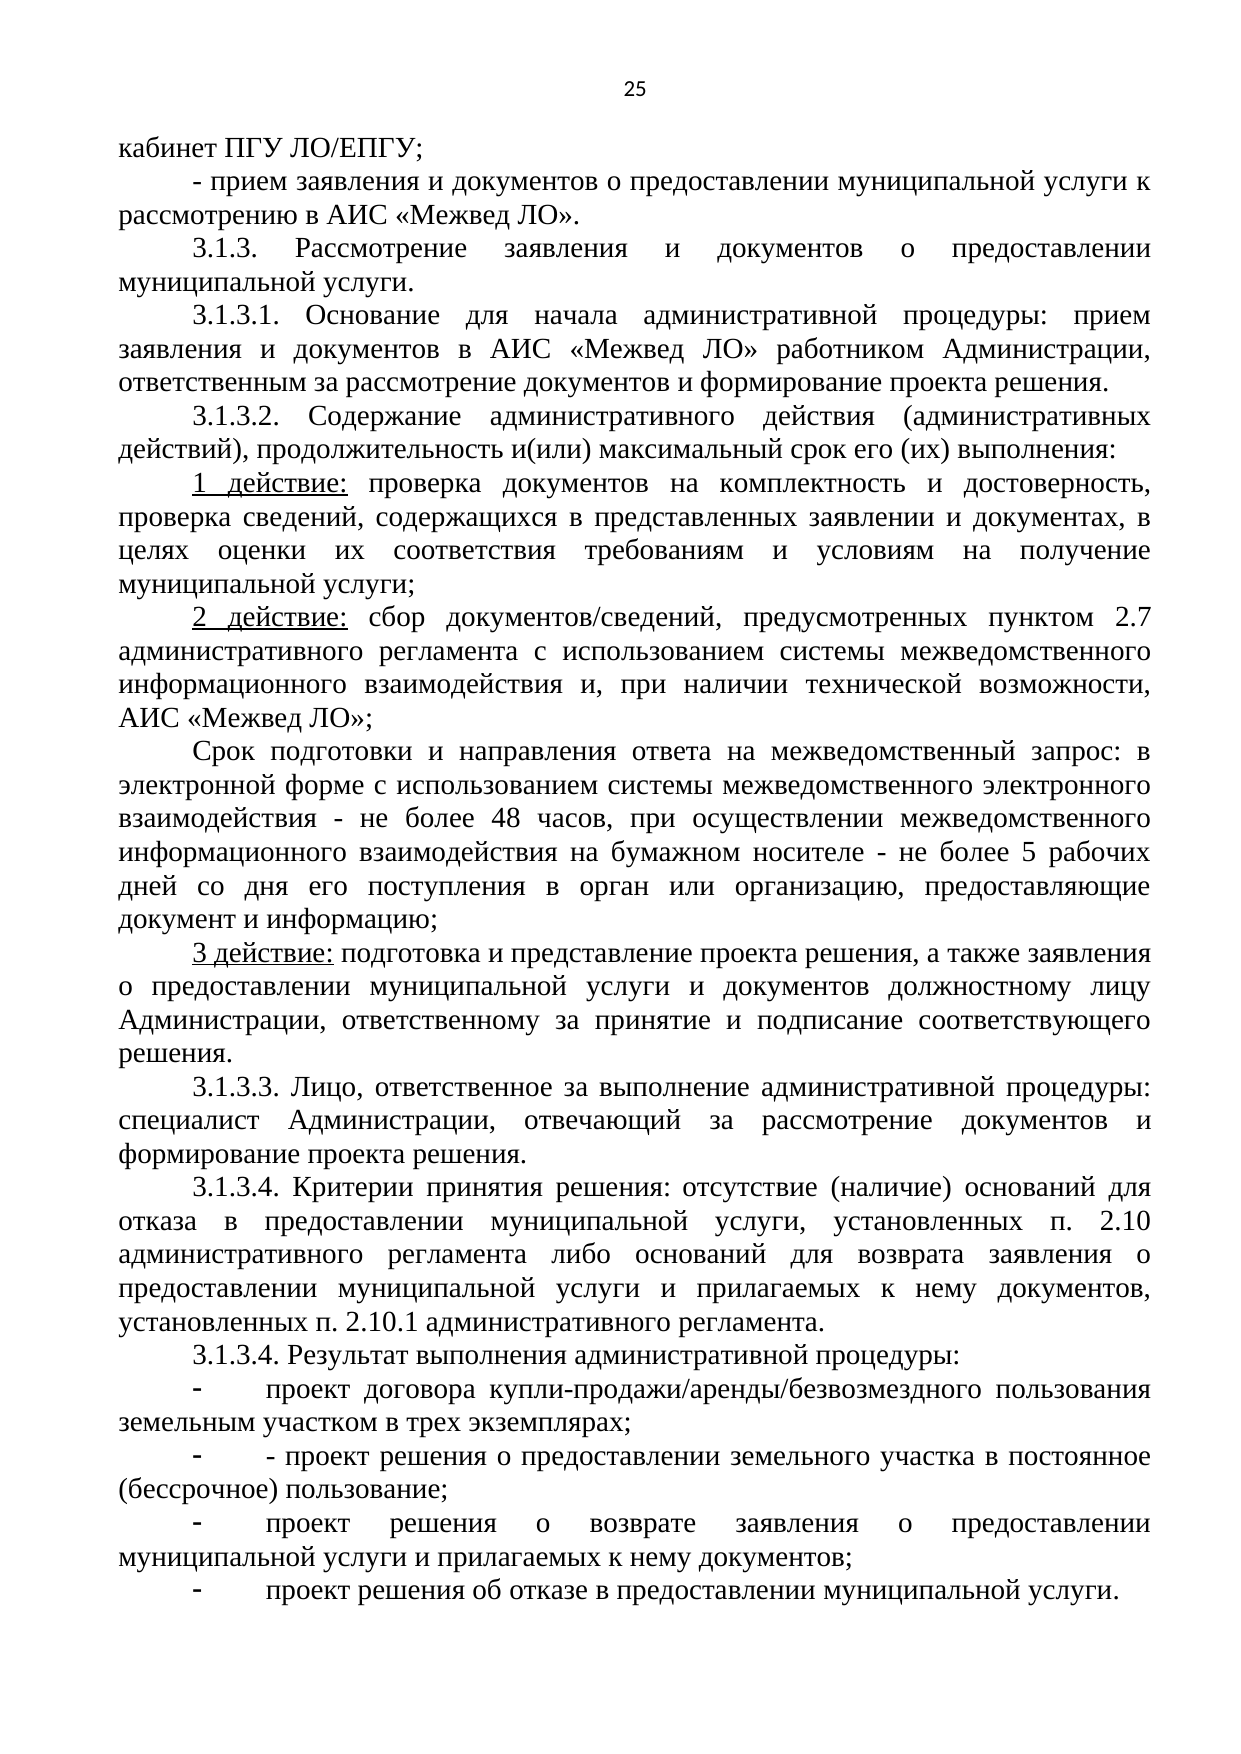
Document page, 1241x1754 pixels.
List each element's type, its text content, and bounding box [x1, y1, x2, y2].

text 3.1.3.1. Основание для начала административной процедуры: прием заявления и документов в АИС «Межвед ЛО» работником Администрации, ответственным за рассмотрение документов и формирование проекта решения. [118, 297, 1152, 398]
list проект решения о возврате заявления о предоставлении муниципальной услуги и прилагаемых к нему документов; [118, 1505, 1152, 1572]
text 3.1.3.4. Результат выполнения административной процедуры: [118, 1337, 1152, 1371]
text 1 действие: проверка документов на комплектность и достоверность, проверка сведений, содержащихся в представленных заявлении и документах, в целях оценки их соответствия требованиям и условиям на получение муниципальной услуги; [118, 465, 1152, 599]
text - прием заявления и документов о предоставлении муниципальной услуги к рассмотрению в АИС «Межвед ЛО». [118, 163, 1152, 230]
list - проект решения о предоставлении земельного участка в постоянное (бессрочное) пользование; [118, 1438, 1152, 1505]
text 2 действие: сбор документов/сведений, предусмотренных пунктом 2.7 административного регламента с использованием системы межведомственного информационного взаимодействия и, при наличии технической возможности, АИС «Межвед ЛО»; [118, 599, 1152, 733]
text 3.1.3. Рассмотрение заявления и документов о предоставлении муниципальной услуги. [118, 230, 1152, 297]
list проект решения об отказе в предоставлении муниципальной услуги. [118, 1572, 1152, 1606]
text 3.1.3.4. Критерии принятия решения: отсутствие (наличие) оснований для отказа в предоставлении муниципальной услуги, установленных п. 2.10 административного регламента либо оснований для возврата заявления о предоставлении муниципальной услуги и прилагаемых к нему документов, установленных п. 2.10.1 административного регламента. [118, 1169, 1152, 1337]
text 3.1.3.2. Содержание административного действия (административных действий), продолжительность и(или) максимальный срок его (их) выполнения: [118, 398, 1152, 465]
text 3.1.3.3. Лицо, ответственное за выполнение административной процедуры: специалист Администрации, отвечающий за рассмотрение документов и формирование проекта решения. [118, 1069, 1152, 1169]
text Срок подготовки и направления ответа на межведомственный запрос: в электронной форме с использованием системы межведомственного электронного взаимодействия - не более 48 часов, при осуществлении межведомственного информационного взаимодействия на бумажном носителе - не более 5 рабочих дней со дня его поступления в орган или организацию, предоставляющие документ и информацию; [118, 733, 1152, 935]
text 3 действие: подготовка и представление проекта решения, а также заявления о предоставлении муниципальной услуги и документов должностному лицу Администрации, ответственному за принятие и подписание соответствующего решения. [118, 935, 1152, 1069]
list проект договора купли-продажи/аренды/безвозмездного пользования земельным участком в трех экземплярах; [118, 1371, 1152, 1438]
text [118, 130, 1152, 163]
